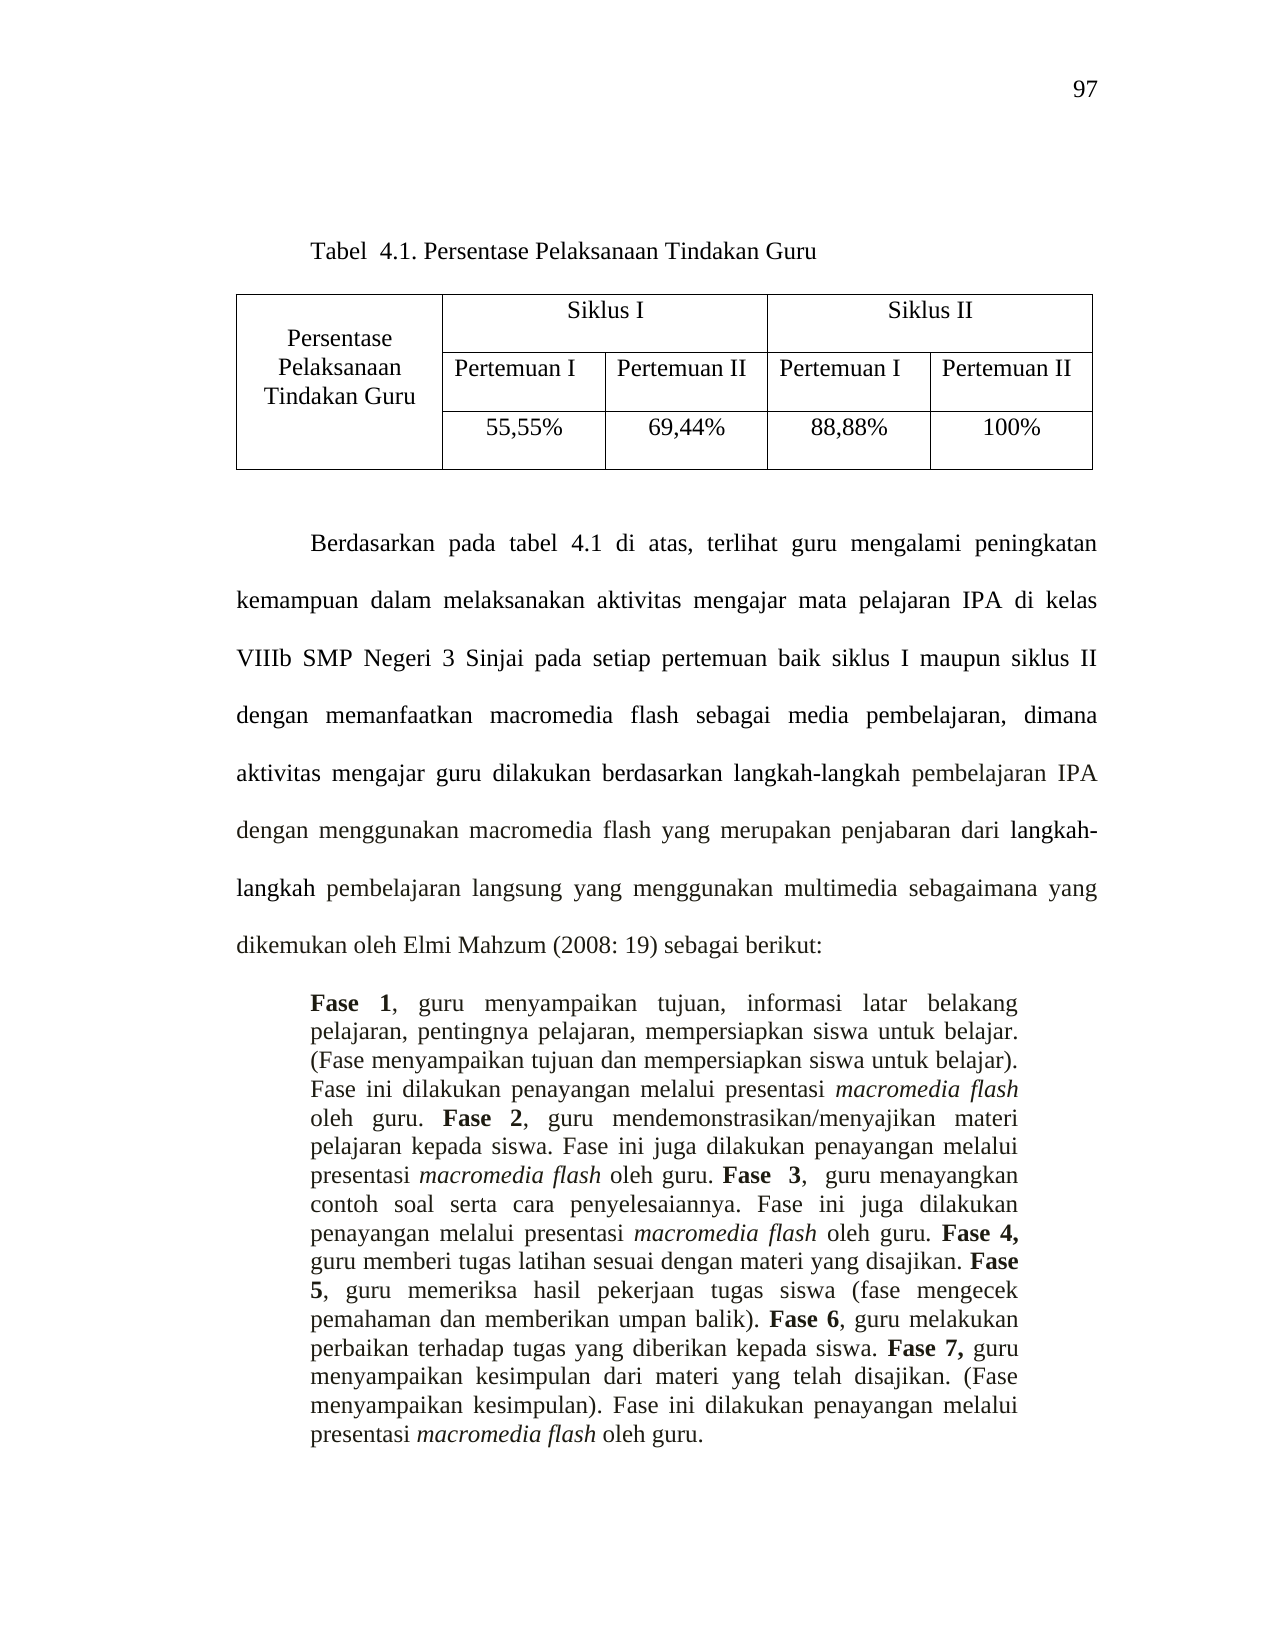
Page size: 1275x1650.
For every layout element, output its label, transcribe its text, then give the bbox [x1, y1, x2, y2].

text Tabel 4.1. Persentase Pelaksanaan Tindakan Guru [236, 236, 1098, 265]
text Berdasarkan pada tabel 4.1 di atas, terlihat guru mengalami peningkatan kemampuan dalam melaksanakan aktivitas mengajar mata pelajaran IPA di kelas VIIIb SMP Negeri 3 Sinjai pada setiap pertemuan baik siklus I maupun siklus II dengan memanfaatkan macromedia flash sebagai media pembelajaran, dimana aktivitas mengajar guru dilakukan berdasarkan langkah-langkah pembelajaran IPA dengan menggunakan macromedia flash yang merupakan penjabaran dari langkah-langkah pembelajaran langsung yang menggunakan multimedia sebagaimana yang dikemukan oleh Elmi Mahzum (2008: 19) sebagai berikut: [236, 528, 1098, 959]
table_cell 69,44% [606, 412, 767, 469]
table_cell Pertemuan I [768, 353, 930, 411]
table_cell Pertemuan II [931, 353, 1092, 411]
table_header Persentase Pelaksanaan Tindakan Guru [237, 295, 442, 469]
text Fase 1, guru menyampaikan tujuan, informasi latar belakang pelajaran, pentingnya pelajaran, mempersiapkan siswa untuk belajar. (Fase menyampaikan tujuan dan mempersiapkan siswa untuk belajar). Fase ini dilakukan penayangan melalui presentasi macromedia flash oleh guru. Fase 2, guru mendemonstrasikan/menyajikan materi pelajaran kepada siswa. Fase ini juga dilakukan penayangan melalui presentasi macromedia flash oleh guru. Fase 3, guru menayangkan contoh soal serta cara penyelesaiannya. Fase ini juga dilakukan penayangan melalui presentasi macromedia flash oleh guru. Fase 4, guru memberi tugas latihan sesuai dengan materi yang disajikan. Fase 5, guru memeriksa hasil pekerjaan tugas siswa (fase mengecek pemahaman dan memberikan umpan balik). Fase 6, guru melakukan perbaikan terhadap tugas yang diberikan kepada siswa. Fase 7, guru menyampaikan kesimpulan dari materi yang telah disajikan. (Fase menyampaikan kesimpulan). Fase ini dilakukan penayangan melalui presentasi macromedia flash oleh guru. [310, 988, 1019, 1448]
table_header Siklus II [768, 295, 1092, 352]
table_cell 100% [931, 412, 1092, 469]
table_cell Pertemuan I [443, 353, 605, 411]
table_cell Pertemuan II [606, 353, 767, 411]
table_cell 88,88% [768, 412, 930, 469]
table_cell 55,55% [443, 412, 605, 469]
table_header Siklus I [443, 295, 767, 352]
